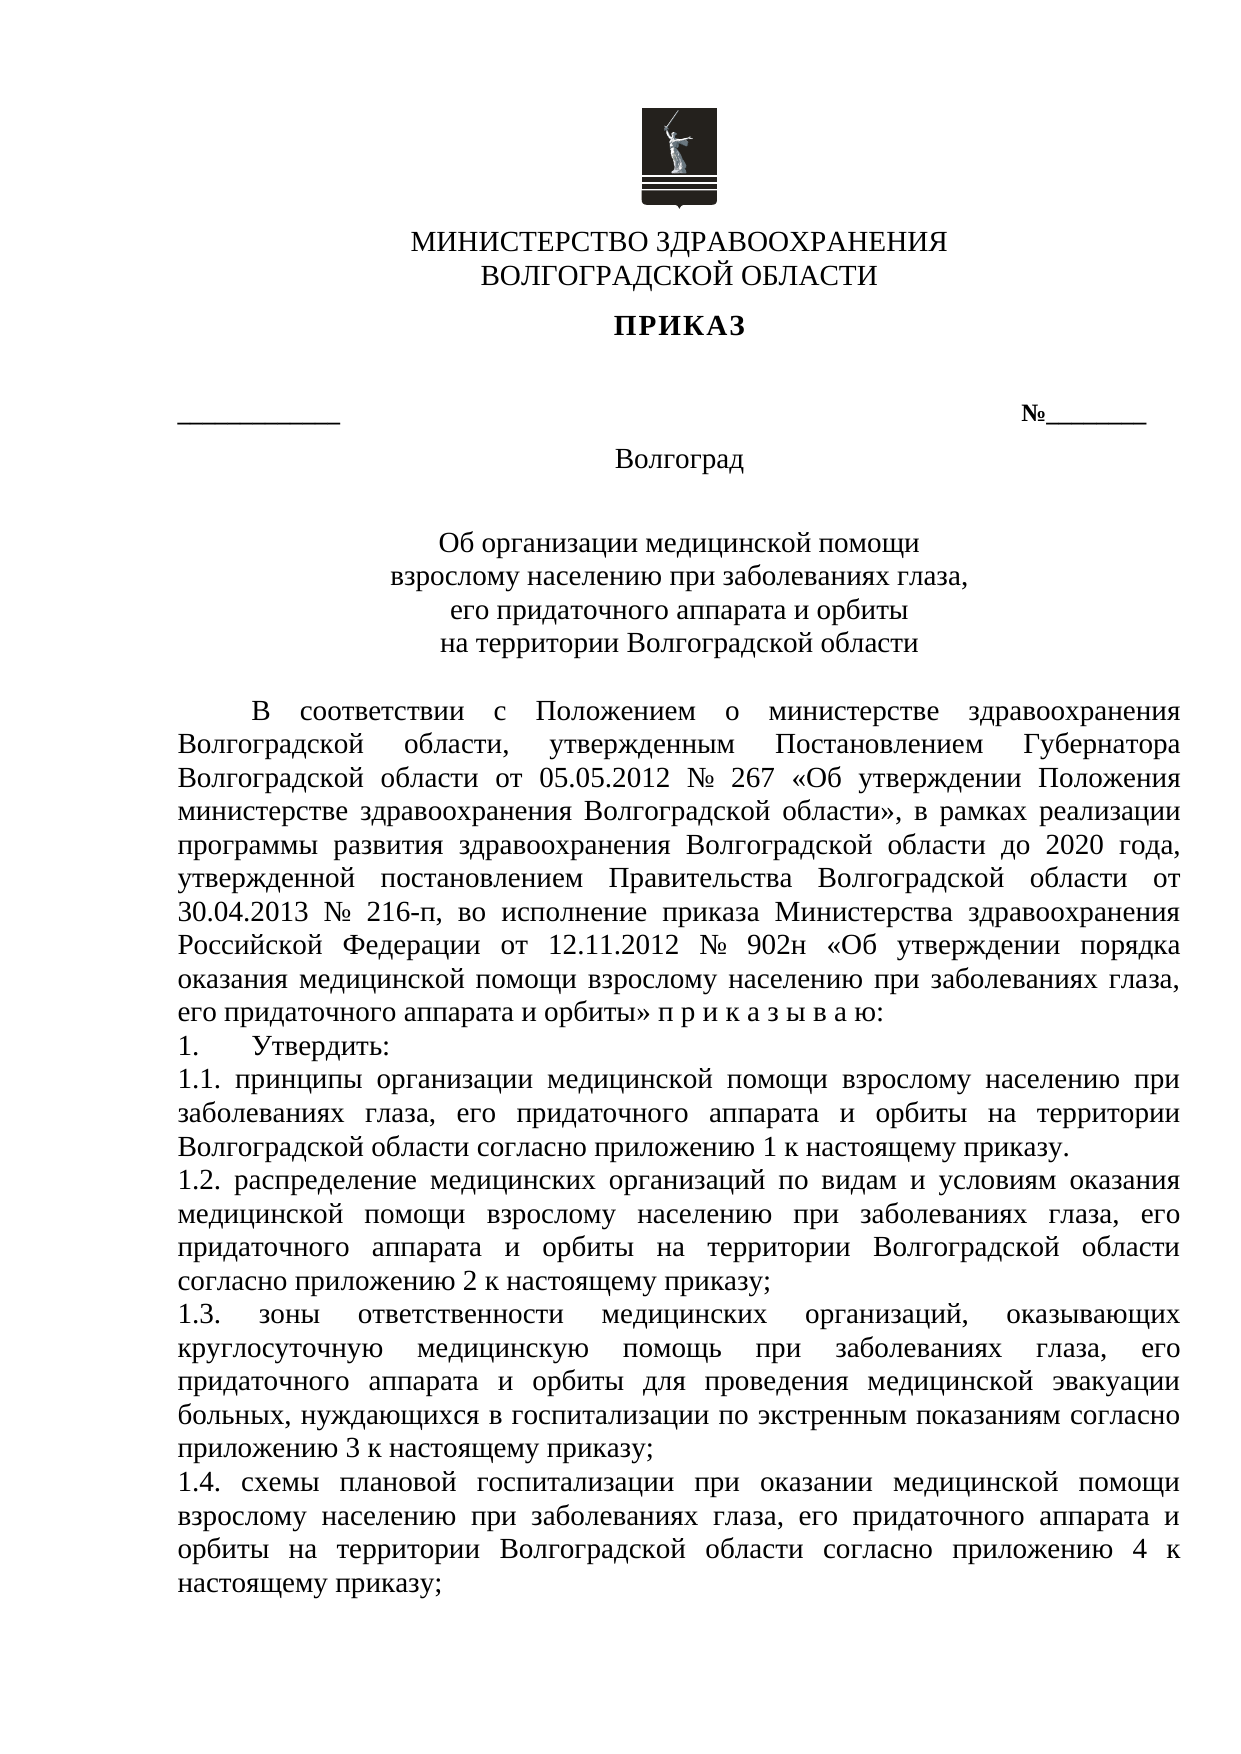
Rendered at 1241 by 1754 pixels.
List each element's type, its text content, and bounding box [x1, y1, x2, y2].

text Волгоград [177, 441, 1181, 475]
text 1.4. схемы плановой госпитализации при оказании медицинской помощи взрослому населению при заболеваниях глаза, его придаточного аппарата и орбиты на территории Волгоградской области согласно приложению 4 к настоящему приказу; [177, 1464, 1181, 1598]
text Об организации медицинской помощи [177, 525, 1181, 558]
text его придаточного аппарата и орбиты [177, 592, 1181, 626]
text 1.2. распределение медицинских организаций по видам и условиям оказания медицинской помощи взрослому населению при заболеваниях глаза, его придаточного аппарата и орбиты на территории Волгоградской области согласно приложению 2 к настоящему приказу; [177, 1162, 1181, 1296]
text на территории Волгоградской области [177, 626, 1181, 659]
list Утвердить: [177, 1028, 1181, 1062]
text _____________ №________ [177, 398, 1181, 427]
text 1.3. зоны ответственности медицинских организаций, оказывающих круглосуточную медицинскую помощь при заболеваниях глаза, его придаточного аппарата и орбиты для проведения медицинской эвакуации больных, нуждающихся в госпитализации по экстренным показаниям согласно приложению 3 к настоящему приказу; [177, 1296, 1181, 1464]
text В соответствии с Положением о министерстве здравоохранения Волгоградской области, утвержденным Постановлением Губернатора Волгоградской области от 05.05.2012 № 267 «Об утверждении Положения министерстве здравоохранения Волгоградской области», в рамках реализации программы развития здравоохранения Волгоградской области до 2020 года, утвержденной постановлением Правительства Волгоградской области от 30.04.2013 № 216-п, во исполнение приказа Министерства здравоохранения Российской Федерации от 12.11.2012 № 902н «Об утверждении порядка оказания медицинской помощи взрослому населению при заболеваниях глаза, его придаточного аппарата и орбиты» п р и к а з ы в а ю: [177, 693, 1181, 1028]
text взрослому населению при заболеваниях глаза, [177, 558, 1181, 592]
text 1.1. принципы организации медицинской помощи взрослому населению при заболеваниях глаза, его придаточного аппарата и орбиты на территории Волгоградской области согласно приложению 1 к настоящему приказу. [177, 1062, 1181, 1162]
